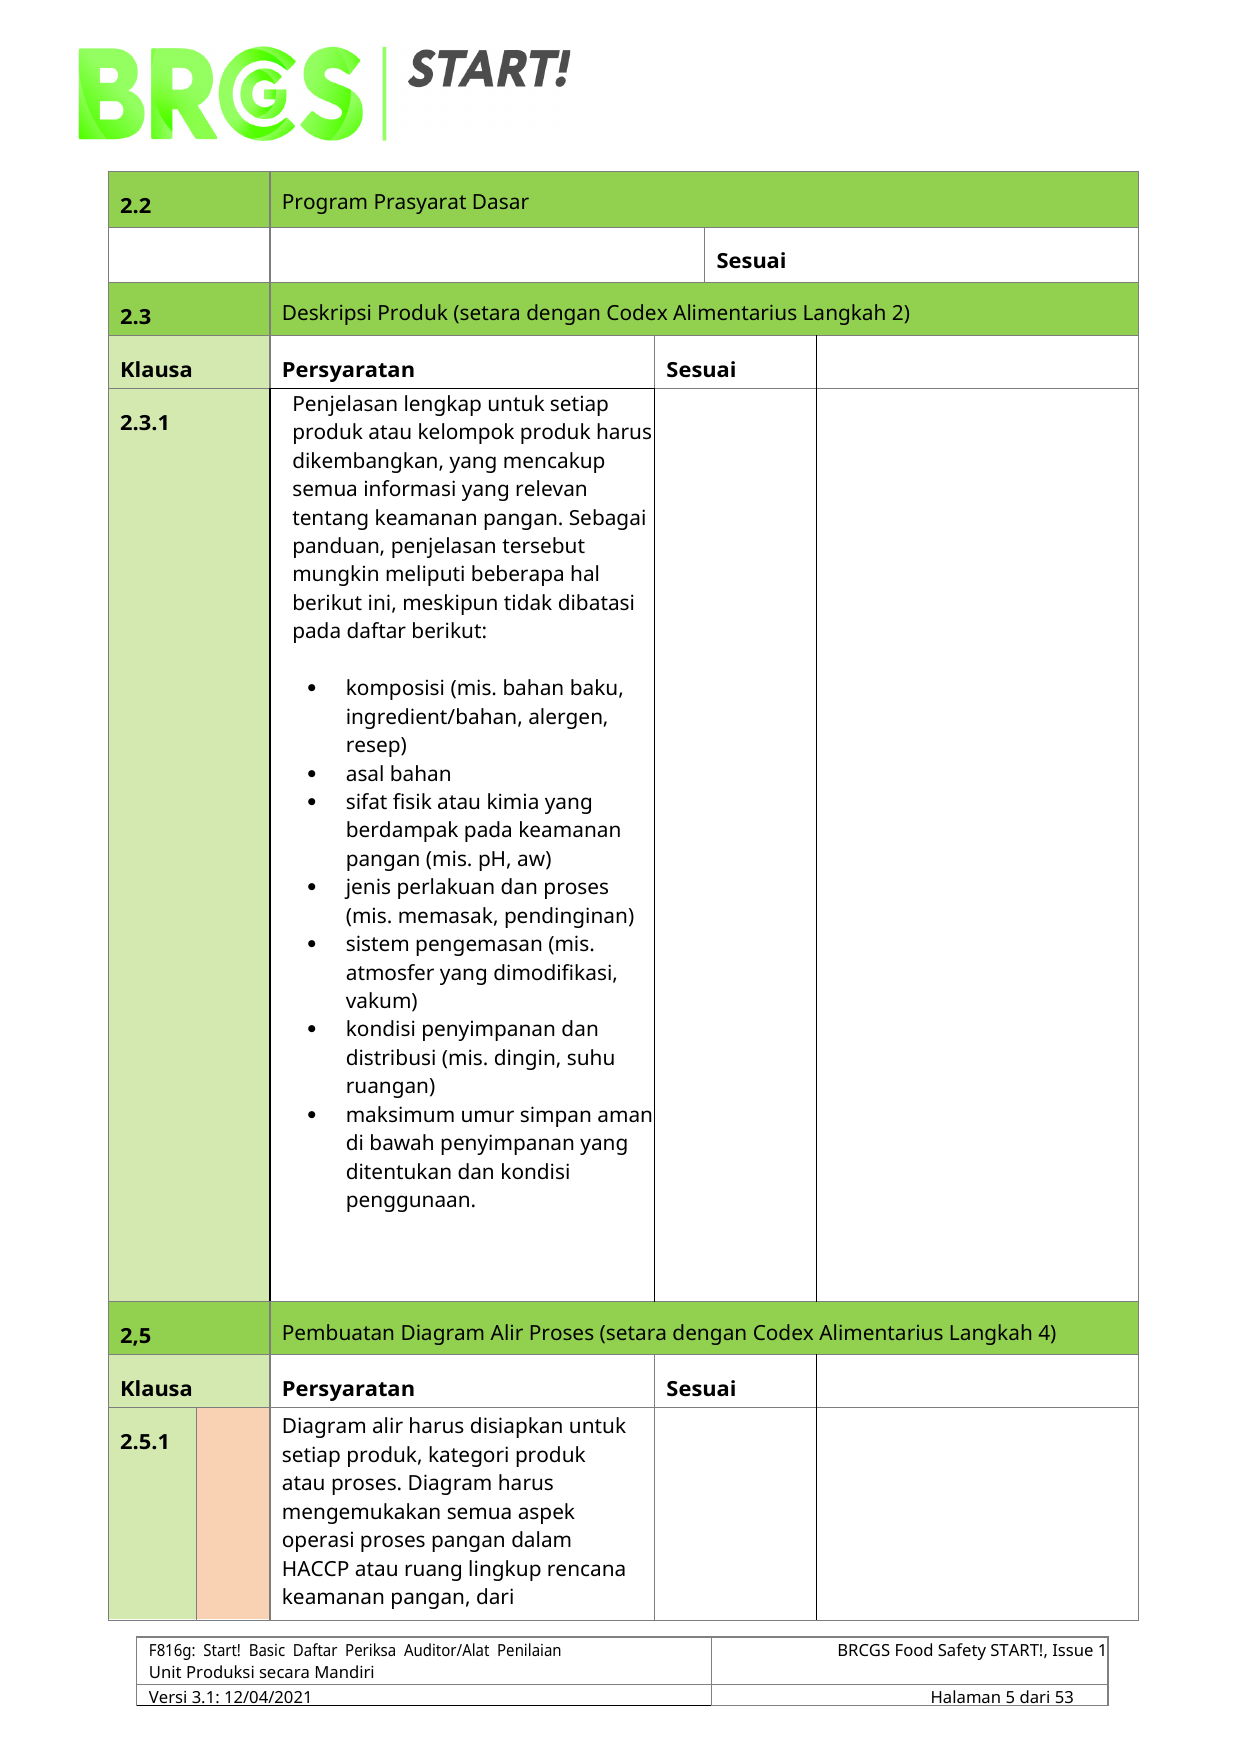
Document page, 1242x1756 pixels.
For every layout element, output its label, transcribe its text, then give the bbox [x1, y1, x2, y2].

table_cell [109, 228, 269, 282]
table_cell Sesuai [705, 228, 1138, 282]
table_cell Persyaratan [271, 336, 654, 388]
table_cell Sesuai [655, 1355, 816, 1407]
table_cell Penjelasan lengkap untuk setiap produk atau kelompok produk harus dikembangkan, yang mencakup semua informasi yang relevan tentang keamanan pangan. Sebagai panduan, penjelasan tersebut mungkin meliputi beberapa hal berikut ini, meskipun tidak dibatasi pada daftar berikut: komposisi (mis. bahan baku, ingredient/bahan, alergen, resep) asal bahan sifat fisik atau kimia yang berdampak pada keamanan pangan (mis. pH, aw) jenis perlakuan dan proses (mis. memasak, pendinginan) sistem pengemasan (mis. atmosfer yang dimodifikasi, vakum) kondisi penyimpanan dan distribusi (mis. dingin, suhu ruangan) maksimum umur simpan aman di bawah penyimpanan yang ditentukan dan kondisi penggunaan. [271, 389, 654, 1301]
table_cell Klausa [109, 336, 269, 388]
table_cell Deskripsi Produk (setara dengan Codex Alimentarius Langkah 2) [271, 283, 1138, 335]
table_cell Persyaratan [271, 1355, 654, 1407]
table_cell 2.3.1 [109, 389, 269, 1301]
table_header Program Prasyarat Dasar [271, 172, 1138, 227]
table_cell [817, 1355, 1138, 1407]
table_header 2.2 [109, 172, 269, 227]
table_cell [817, 336, 1138, 388]
table_cell [271, 228, 704, 282]
table_cell Klausa [109, 1355, 269, 1407]
table_cell Pembuatan Diagram Alir Proses (setara dengan Codex Alimentarius Langkah 4) [271, 1302, 1138, 1354]
table_cell [655, 389, 816, 1301]
table_cell [817, 389, 1138, 1301]
table_cell 2.5.1 [109, 1408, 196, 1619]
table_cell 2.3 [109, 283, 269, 335]
table_cell [197, 1408, 269, 1619]
table_cell [817, 1408, 1138, 1619]
table_cell Diagram alir harus disiapkan untuk setiap produk, kategori produk atau proses. Diagram harus mengemukakan semua aspek operasi proses pangan dalam HACCP atau ruang lingkup rencana keamanan pangan, dari [271, 1408, 654, 1619]
table_cell [655, 1408, 816, 1619]
table_cell 2,5 [109, 1302, 269, 1354]
table_cell Sesuai [655, 336, 816, 388]
picture [78, 46, 571, 141]
